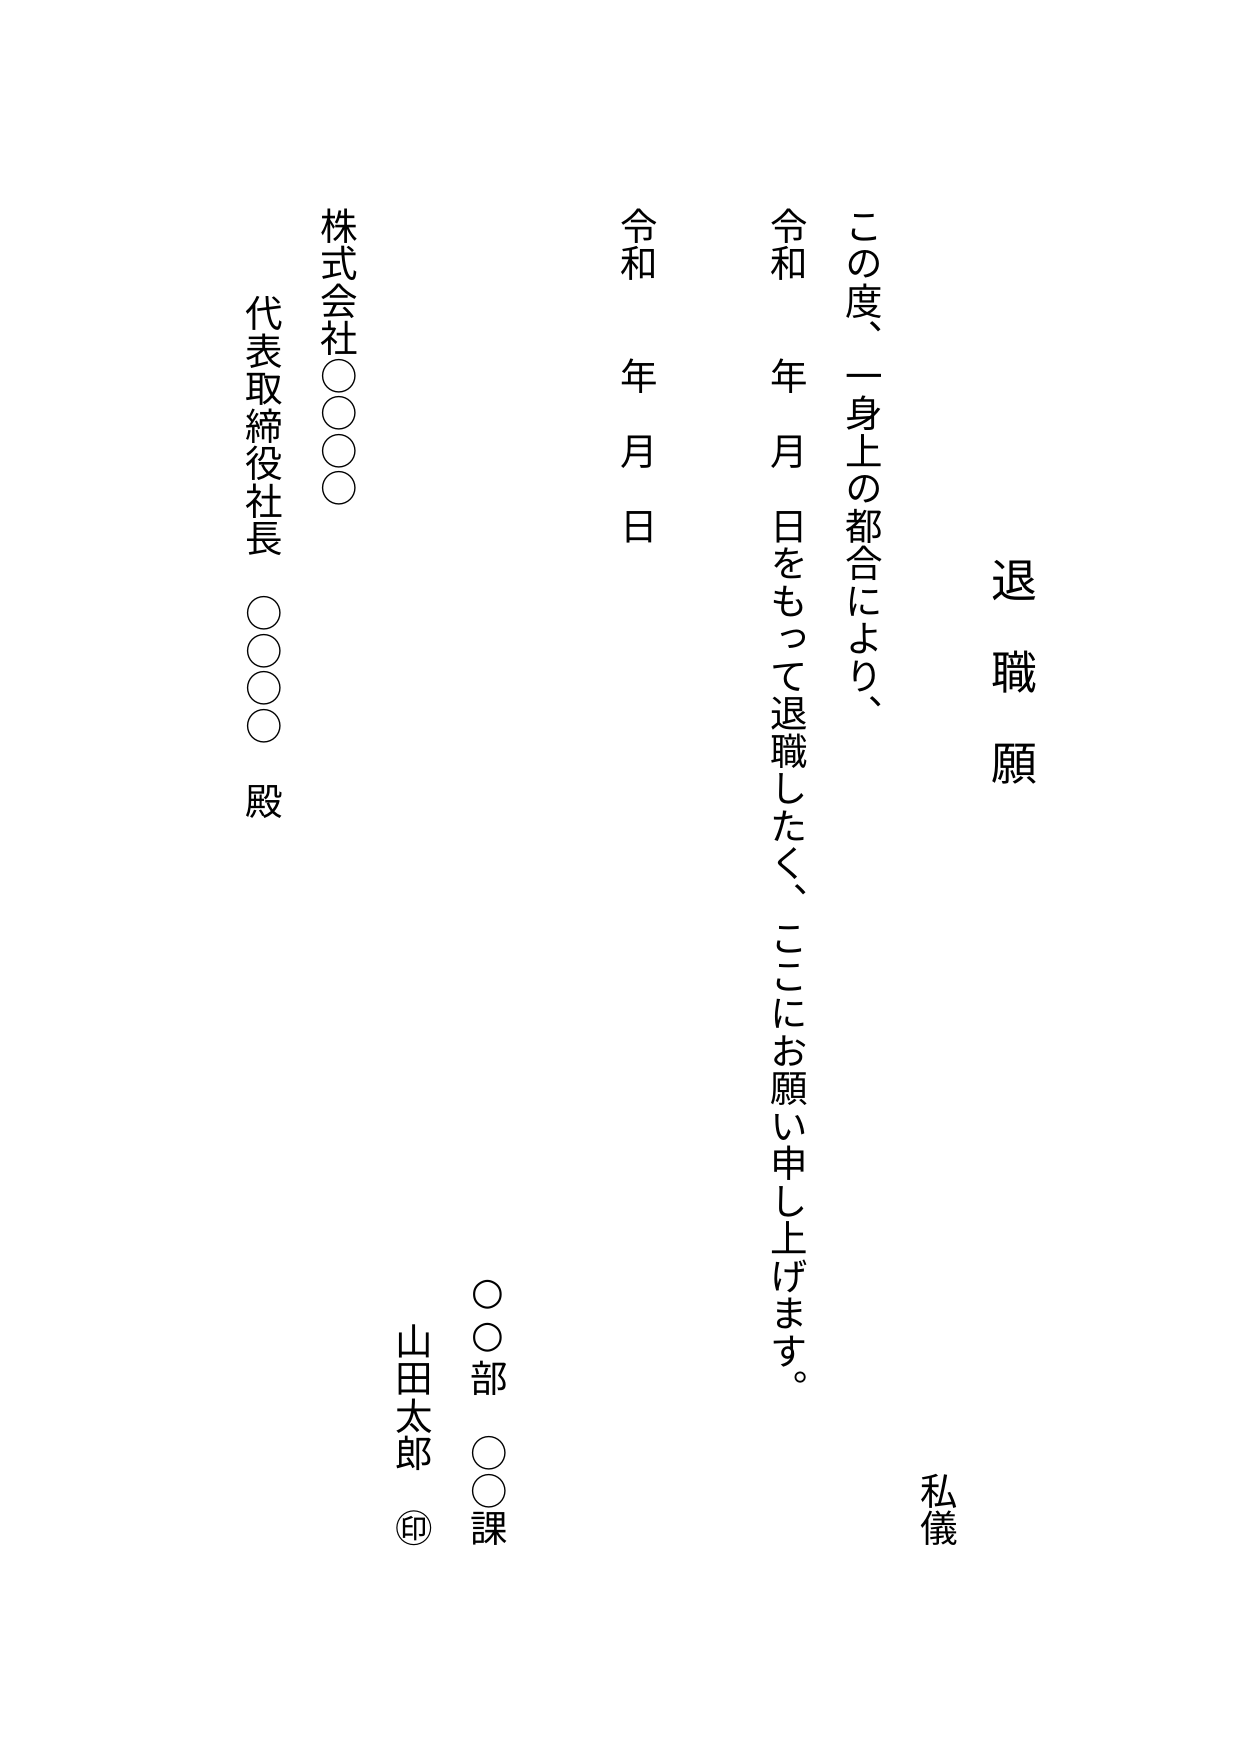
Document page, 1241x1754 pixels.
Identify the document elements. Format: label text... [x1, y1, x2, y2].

text 私儀 [901, 207, 976, 1547]
text ○○部 ○○課 [451, 207, 526, 1547]
text 代表取締役社長 ○○○○ 殿 [226, 207, 301, 1547]
text 令和 年 月 日 [601, 207, 676, 1547]
text 令和 年 月 日をもって退職したく、ここにお願い申し上げます。 [751, 207, 826, 1547]
text 山田太郎 ㊞ [376, 207, 451, 1547]
text 退 職 願 [976, 469, 1051, 1547]
text この度、一身上の都合により、 [826, 207, 901, 1547]
text 株式会社○○○○ [301, 207, 376, 1547]
